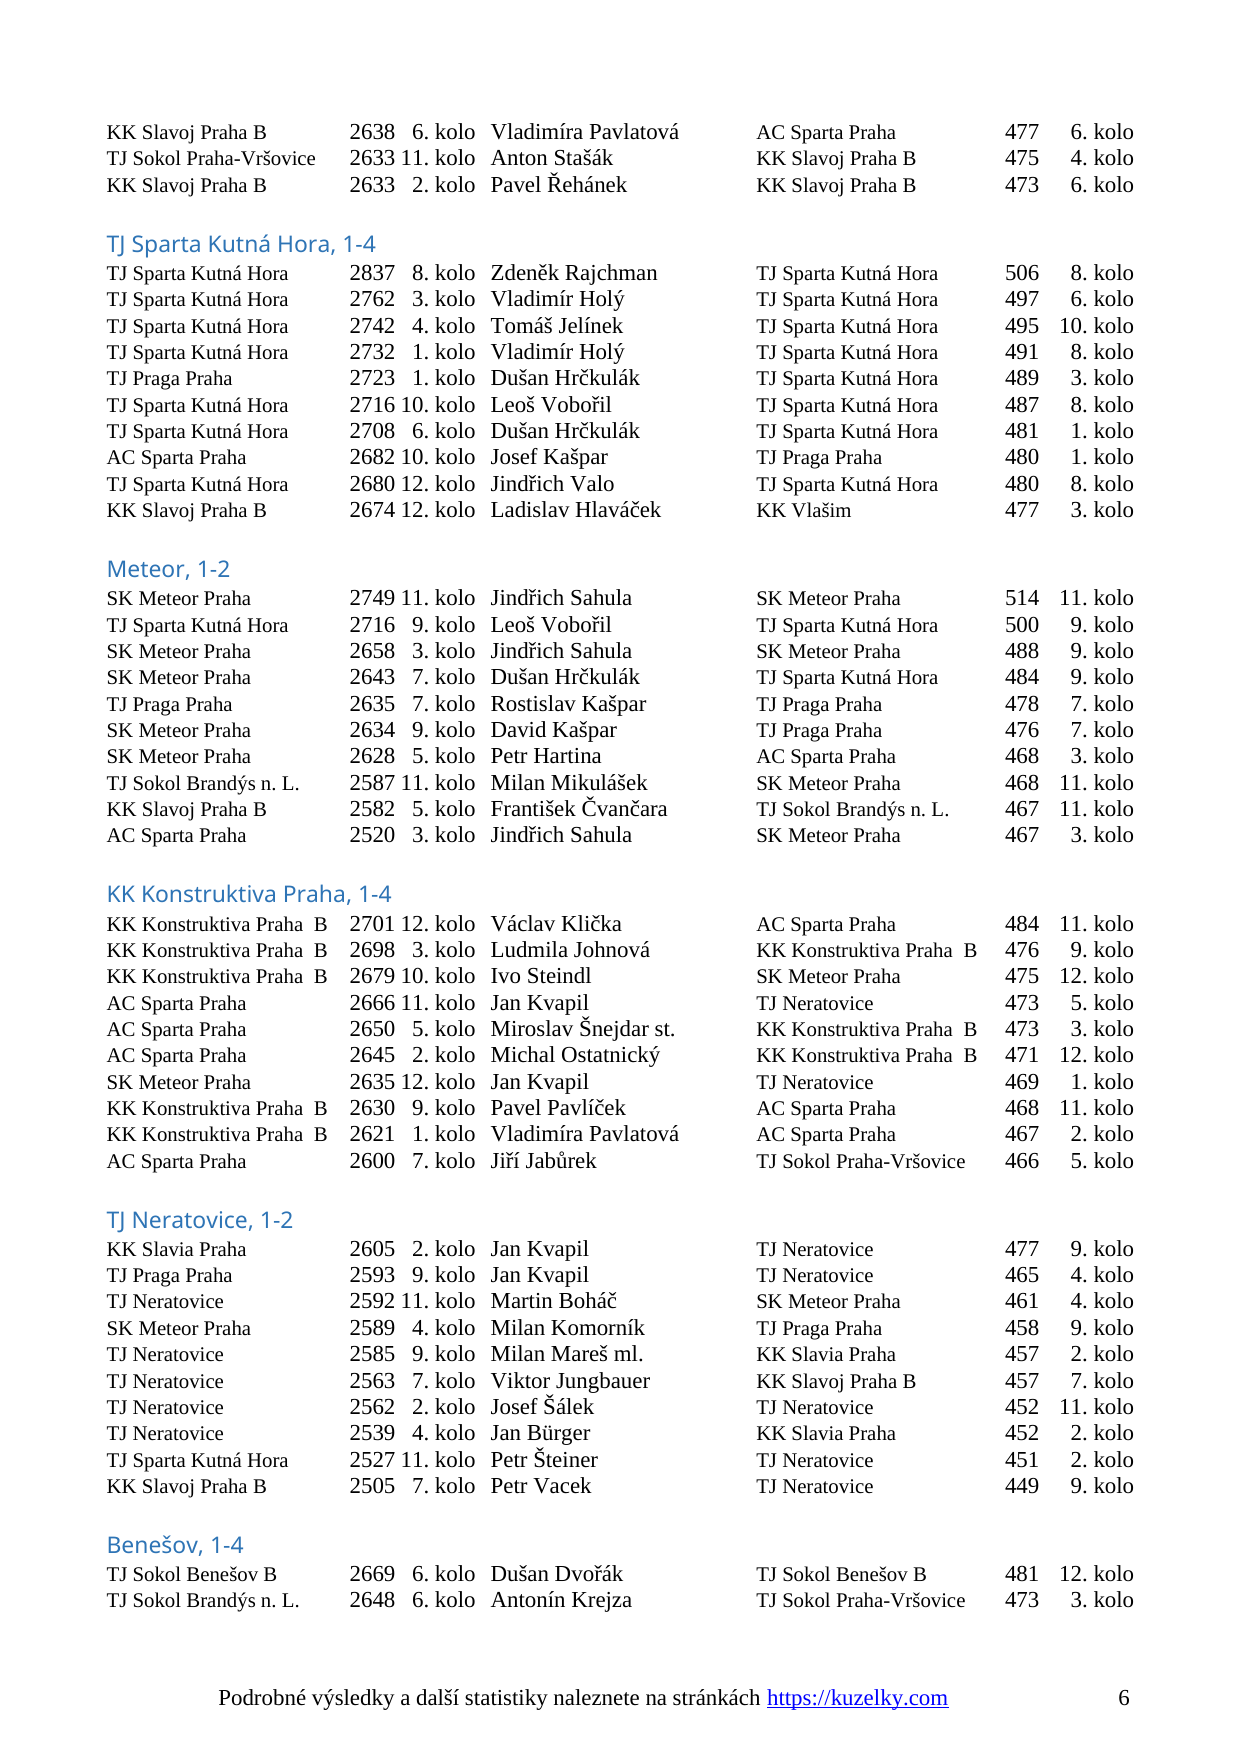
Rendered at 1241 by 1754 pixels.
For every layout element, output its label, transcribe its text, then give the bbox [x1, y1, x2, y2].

text TJ Sokol Brandýs n. L. 2648 6. kolo Antonín Krejza TJ Sokol Praha-Vršovice 473 3. kolo [106, 1587, 1134, 1613]
subtitle Benešov, 1-4 [106, 1529, 1134, 1560]
text TJ Neratovice 2562 2. kolo Josef Šálek TJ Neratovice 452 11. kolo [106, 1393, 1134, 1419]
text TJ Sokol Benešov B 2669 6. kolo Dušan Dvořák TJ Sokol Benešov B 481 12. kolo [106, 1560, 1134, 1587]
text TJ Sparta Kutná Hora 2716 10. kolo Leoš Vobořil TJ Sparta Kutná Hora 487 8. kolo [106, 391, 1134, 417]
text TJ Sparta Kutná Hora 2708 6. kolo Dušan Hrčkulák TJ Sparta Kutná Hora 481 1. kolo [106, 417, 1134, 443]
text TJ Neratovice 2585 9. kolo Milan Mareš ml. KK Slavia Praha 457 2. kolo [106, 1340, 1134, 1367]
text TJ Sokol Praha-Vršovice 2633 11. kolo Anton Stašák KK Slavoj Praha B 475 4. kolo [106, 144, 1134, 171]
text KK Konstruktiva Praha B 2701 12. kolo Václav Klička AC Sparta Praha 484 11. kolo [106, 909, 1134, 936]
text TJ Praga Praha 2635 7. kolo Rostislav Kašpar TJ Praga Praha 478 7. kolo [106, 690, 1134, 716]
text AC Sparta Praha 2645 2. kolo Michal Ostatnický KK Konstruktiva Praha B 471 12. kolo [106, 1041, 1134, 1068]
text TJ Sparta Kutná Hora 2732 1. kolo Vladimír Holý TJ Sparta Kutná Hora 491 8. kolo [106, 338, 1134, 364]
text SK Meteor Praha 2635 12. kolo Jan Kvapil TJ Neratovice 469 1. kolo [106, 1068, 1134, 1094]
text SK Meteor Praha 2628 5. kolo Petr Hartina AC Sparta Praha 468 3. kolo [106, 742, 1134, 769]
subtitle KK Konstruktiva Praha, 1-4 [106, 878, 1134, 909]
text KK Slavia Praha 2605 2. kolo Jan Kvapil TJ Neratovice 477 9. kolo [106, 1235, 1134, 1261]
text KK Slavoj Praha B 2638 6. kolo Vladimíra Pavlatová AC Sparta Praha 477 6. kolo [106, 118, 1134, 144]
text TJ Sparta Kutná Hora 2680 12. kolo Jindřich Valo TJ Sparta Kutná Hora 480 8. kolo [106, 470, 1134, 496]
text TJ Neratovice 2539 4. kolo Jan Bürger KK Slavia Praha 452 2. kolo [106, 1419, 1134, 1446]
text KK Slavoj Praha B 2582 5. kolo František Čvančara TJ Sokol Brandýs n. L. 467 11. kolo [106, 795, 1134, 821]
text SK Meteor Praha 2658 3. kolo Jindřich Sahula SK Meteor Praha 488 9. kolo [106, 637, 1134, 663]
text AC Sparta Praha 2650 5. kolo Miroslav Šnejdar st. KK Konstruktiva Praha B 473 3. kolo [106, 1015, 1134, 1041]
text AC Sparta Praha 2666 11. kolo Jan Kvapil TJ Neratovice 473 5. kolo [106, 989, 1134, 1015]
text TJ Sparta Kutná Hora 2742 4. kolo Tomáš Jelínek TJ Sparta Kutná Hora 495 10. kolo [106, 312, 1134, 338]
text KK Konstruktiva Praha B 2698 3. kolo Ludmila Johnová KK Konstruktiva Praha B 476 9. kolo [106, 936, 1134, 962]
text TJ Praga Praha 2593 9. kolo Jan Kvapil TJ Neratovice 465 4. kolo [106, 1261, 1134, 1288]
text TJ Sparta Kutná Hora 2837 8. kolo Zdeněk Rajchman TJ Sparta Kutná Hora 506 8. kolo [106, 259, 1134, 285]
text SK Meteor Praha 2749 11. kolo Jindřich Sahula SK Meteor Praha 514 11. kolo [106, 584, 1134, 611]
text AC Sparta Praha 2682 10. kolo Josef Kašpar TJ Praga Praha 480 1. kolo [106, 443, 1134, 470]
text KK Slavoj Praha B 2674 12. kolo Ladislav Hlaváček KK Vlašim 477 3. kolo [106, 496, 1134, 522]
text TJ Neratovice 2563 7. kolo Viktor Jungbauer KK Slavoj Praha B 457 7. kolo [106, 1367, 1134, 1393]
text TJ Sparta Kutná Hora 2762 3. kolo Vladimír Holý TJ Sparta Kutná Hora 497 6. kolo [106, 285, 1134, 312]
text TJ Sparta Kutná Hora 2716 9. kolo Leoš Vobořil TJ Sparta Kutná Hora 500 9. kolo [106, 611, 1134, 637]
text SK Meteor Praha 2643 7. kolo Dušan Hrčkulák TJ Sparta Kutná Hora 484 9. kolo [106, 663, 1134, 690]
text SK Meteor Praha 2634 9. kolo David Kašpar TJ Praga Praha 476 7. kolo [106, 716, 1134, 742]
text TJ Praga Praha 2723 1. kolo Dušan Hrčkulák TJ Sparta Kutná Hora 489 3. kolo [106, 364, 1134, 391]
text KK Slavoj Praha B 2633 2. kolo Pavel Řehánek KK Slavoj Praha B 473 6. kolo [106, 171, 1134, 197]
text KK Konstruktiva Praha B 2679 10. kolo Ivo Steindl SK Meteor Praha 475 12. kolo [106, 962, 1134, 989]
text TJ Sokol Brandýs n. L. 2587 11. kolo Milan Mikulášek SK Meteor Praha 468 11. kolo [106, 769, 1134, 795]
subtitle TJ Sparta Kutná Hora, 1-4 [106, 228, 1134, 259]
text SK Meteor Praha 2589 4. kolo Milan Komorník TJ Praga Praha 458 9. kolo [106, 1314, 1134, 1340]
text AC Sparta Praha 2520 3. kolo Jindřich Sahula SK Meteor Praha 467 3. kolo [106, 821, 1134, 848]
text TJ Neratovice 2592 11. kolo Martin Boháč SK Meteor Praha 461 4. kolo [106, 1288, 1134, 1314]
text KK Konstruktiva Praha B 2621 1. kolo Vladimíra Pavlatová AC Sparta Praha 467 2. kolo [106, 1120, 1134, 1147]
subtitle TJ Neratovice, 1-2 [106, 1204, 1134, 1235]
subtitle Meteor, 1-2 [106, 553, 1134, 584]
text KK Konstruktiva Praha B 2630 9. kolo Pavel Pavlíček AC Sparta Praha 468 11. kolo [106, 1094, 1134, 1120]
text TJ Sparta Kutná Hora 2527 11. kolo Petr Šteiner TJ Neratovice 451 2. kolo [106, 1446, 1134, 1472]
text KK Slavoj Praha B 2505 7. kolo Petr Vacek TJ Neratovice 449 9. kolo [106, 1472, 1134, 1498]
text AC Sparta Praha 2600 7. kolo Jiří Jabůrek TJ Sokol Praha-Vršovice 466 5. kolo [106, 1147, 1134, 1173]
